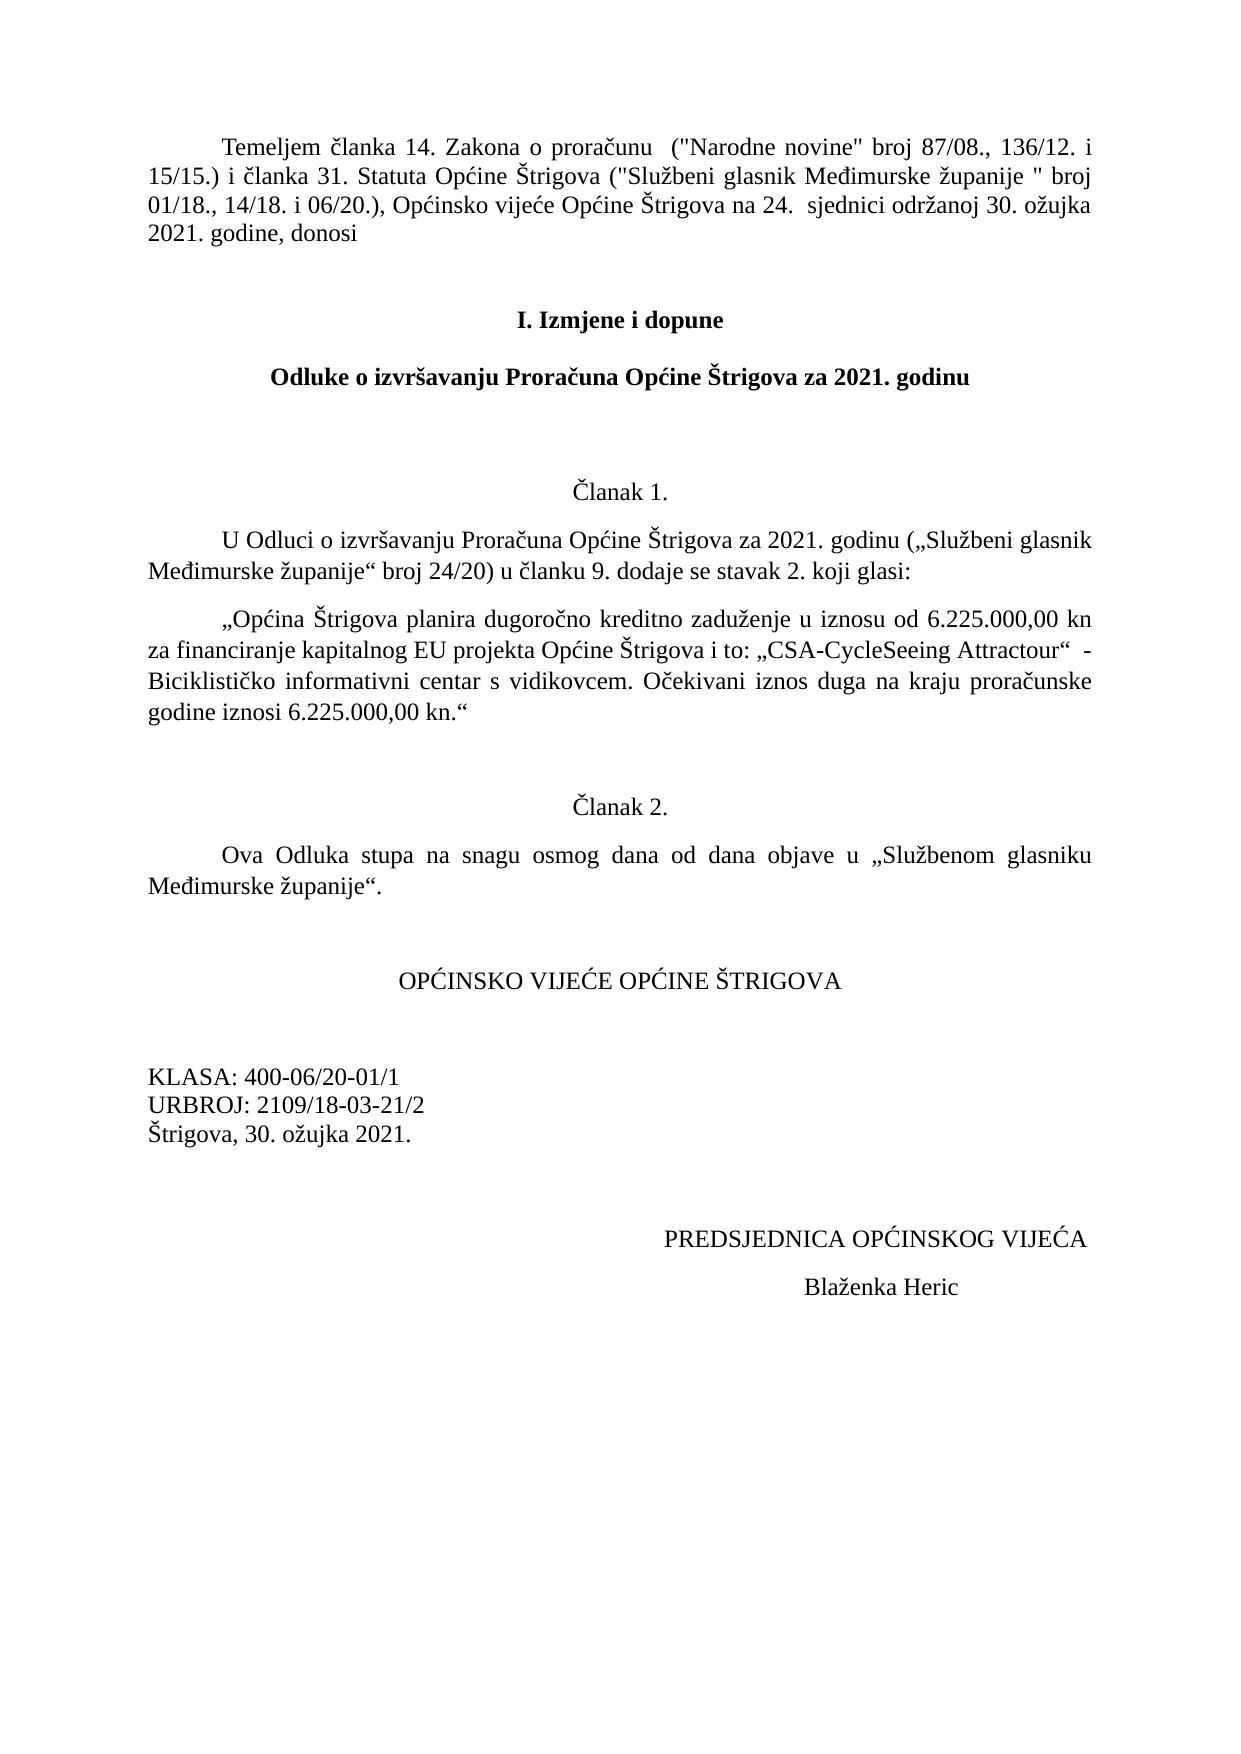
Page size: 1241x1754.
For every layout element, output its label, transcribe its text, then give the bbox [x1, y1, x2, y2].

text OPĆINSKO VIJEĆE OPĆINE ŠTRIGOVA [148, 966, 1093, 995]
text Odluke o izvršavanju Proračuna Općine Štrigova za 2021. godinu [148, 362, 1093, 391]
text Temeljem članka 14. Zakona o proračunu ("Narodne novine" broj 87/08., 136/12. i 15/15.) i članka 31. Statuta Općine Štrigova ("Službeni glasnik Međimurske županije " broj 01/18., 14/18. i 06/20.), Općinsko vijeće Općine Štrigova na 24. sjednici održanoj 30. ožujka 2021. godine, donosi [148, 132, 1093, 247]
text Blaženka Heric [148, 1272, 1093, 1301]
text Ova Odluka stupa na snagu osmog dana od dana objave u „Službenom glasniku Međimurske županije“. [148, 840, 1093, 900]
text I. Izmjene i dopune [148, 305, 1093, 333]
text Štrigova, 30. ožujka 2021. [148, 1119, 1093, 1148]
text Članak 1. [148, 477, 1093, 506]
text PREDSJEDNICA OPĆINSKOG VIJEĆA [148, 1224, 1093, 1253]
text URBROJ: 2109/18-03-21/2 [148, 1091, 1093, 1119]
text U Odluci o izvršavanju Proračuna Općine Štrigova za 2021. godinu („Službeni glasnik Međimurske županije“ broj 24/20) u članku 9. dodaje se stavak 2. koji glasi: [148, 525, 1093, 585]
text „Općina Štrigova planira dugoročno kreditno zaduženje u iznosu od 6.225.000,00 kn za financiranje kapitalnog EU projekta Općine Štrigova i to: „CSA-CycleSeeing Attractour“ - Biciklističko informativni centar s vidikovcem. Očekivani iznos duga na kraju proračunske godine iznosi 6.225.000,00 kn.“ [148, 604, 1093, 726]
text KLASA: 400-06/20-01/1 [148, 1062, 1093, 1091]
text Članak 2. [148, 792, 1093, 821]
